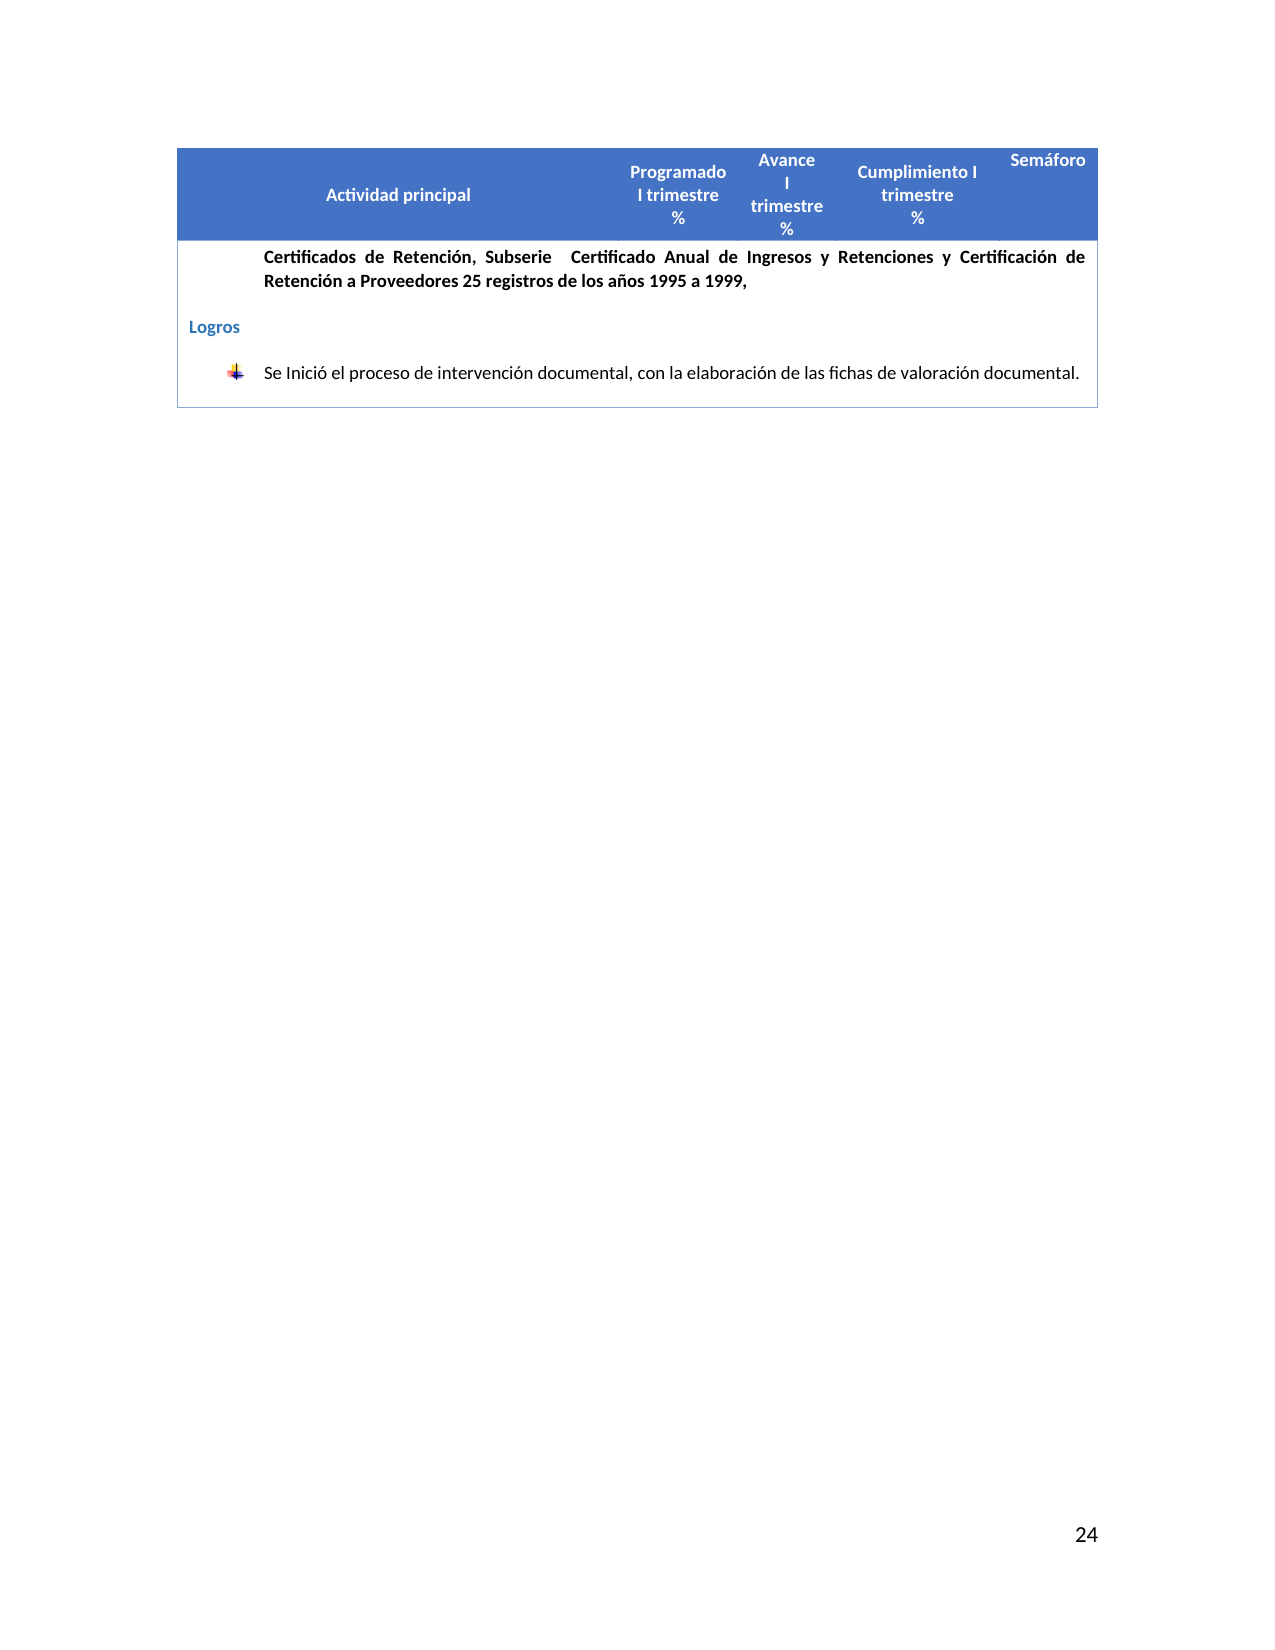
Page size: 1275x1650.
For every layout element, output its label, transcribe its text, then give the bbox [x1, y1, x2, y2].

table_header Programado I trimestre % [619, 149, 737, 240]
table_header Semáforo [1000, 149, 1097, 240]
table_header Avance I trimestre % [738, 149, 836, 240]
table_header Cumplimiento I trimestre % [837, 149, 999, 240]
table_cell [178, 241, 1097, 407]
picture [227, 362, 244, 380]
table_header Actividad principal [178, 149, 618, 240]
